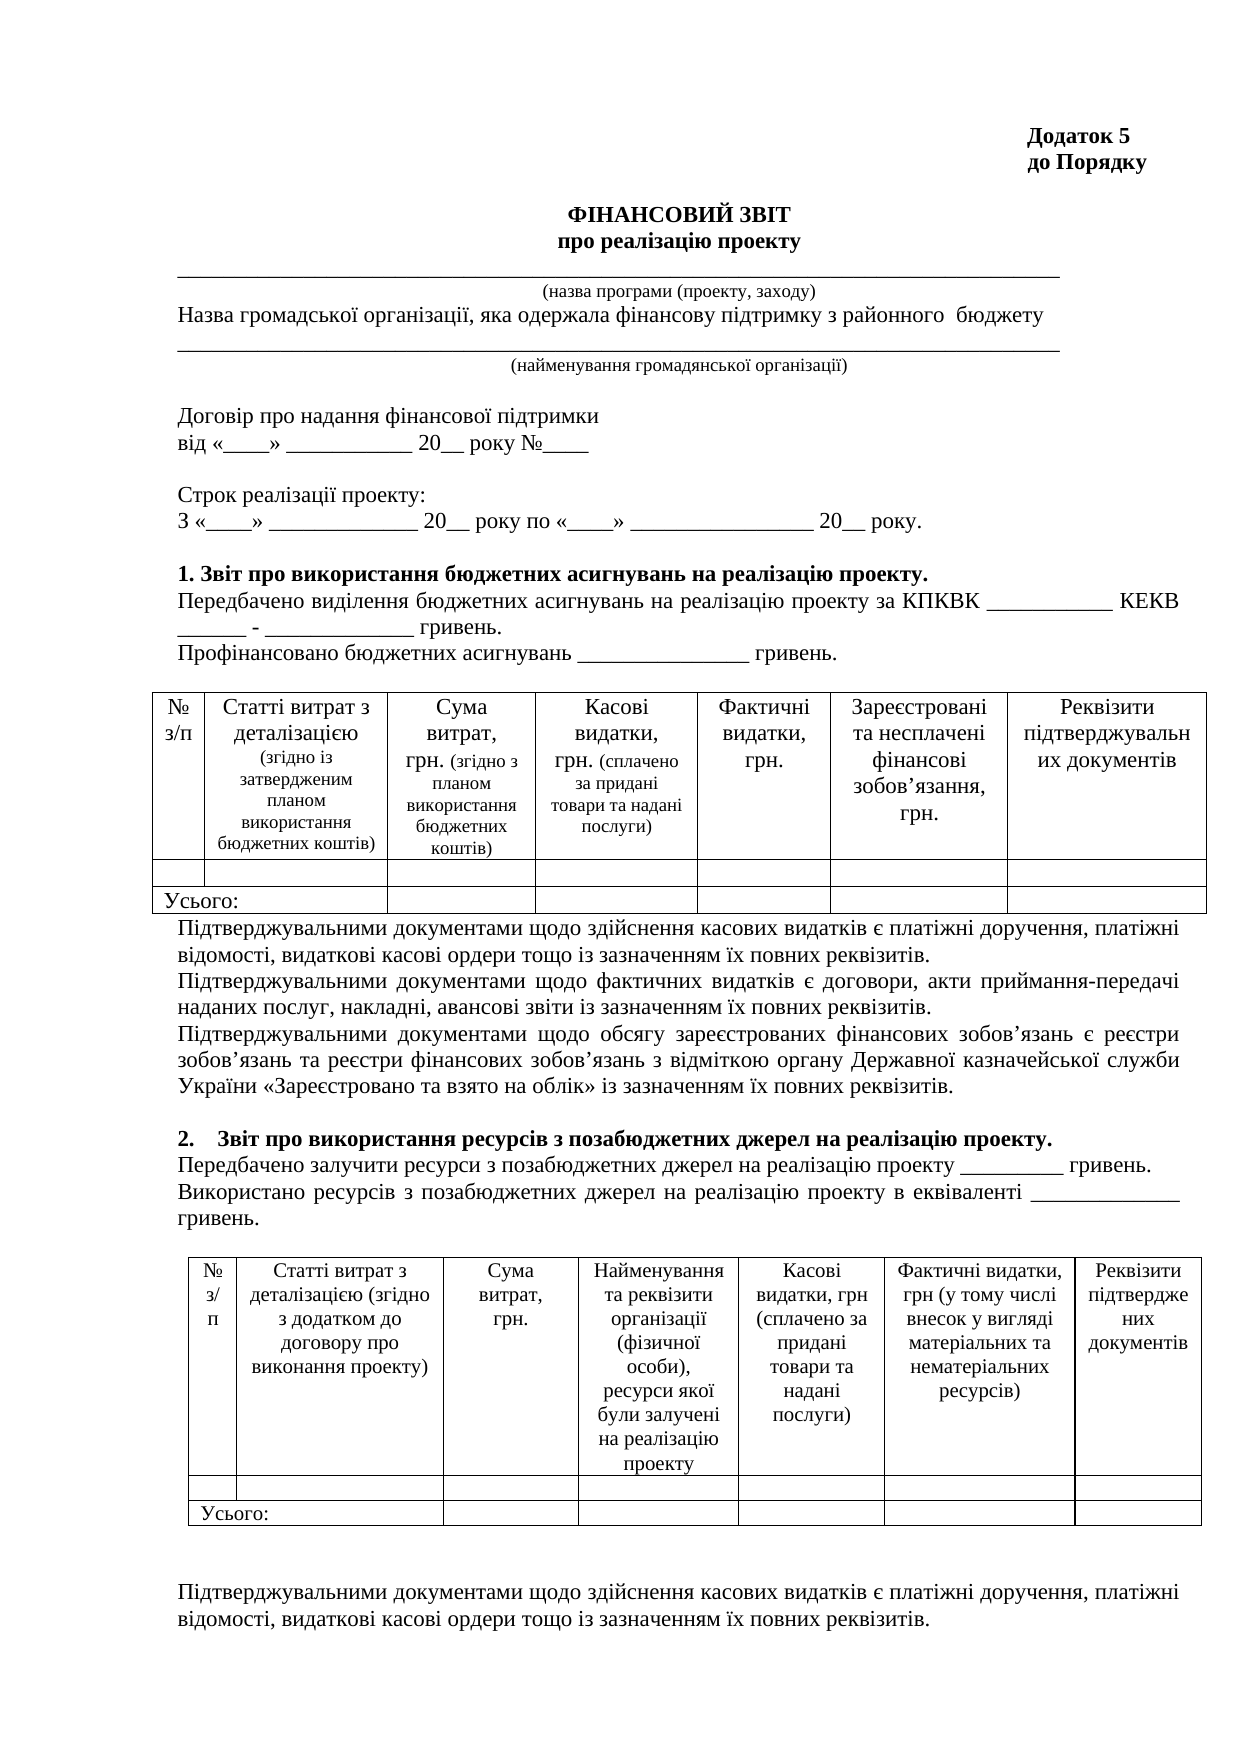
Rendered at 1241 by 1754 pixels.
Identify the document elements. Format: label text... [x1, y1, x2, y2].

text Передбачено виділення бюджетних асигнувань на реалізацію проекту за КПКВК ___________ КЕКВ ______ - _____________ гривень. [177, 587, 1181, 639]
table_cell [1076, 1476, 1201, 1499]
table_cell [739, 1476, 884, 1499]
text Підтверджувальними документами щодо здійснення касових видатків є платіжні доручення, платіжні відомості, видаткові касові ордери тощо із зазначенням їх повних реквізитів. [177, 1578, 1181, 1631]
table_cell [831, 887, 1007, 913]
table_cell [739, 1501, 884, 1525]
table_cell [698, 860, 830, 886]
table_header Реквізити підтверджувальних документів [1008, 693, 1206, 858]
text _____________________________________________________________________________ [177, 254, 1181, 280]
table_header Фактичні видатки, грн. [698, 693, 830, 858]
text 1. Звіт про використання бюджетних асигнувань на реалізацію проекту. [177, 560, 1181, 587]
text до Порядку [177, 148, 1181, 174]
table_cell [1076, 1501, 1201, 1525]
table_header Статті витрат з деталізацією (згідно із затвердженим планом використання бюджетних коштів) [205, 693, 387, 858]
table_header Сума витрат, грн. (згідно з планом використання бюджетних коштів) [388, 693, 535, 858]
table_cell [885, 1501, 1074, 1525]
text Підтверджувальними документами щодо фактичних видатків є договори, акти приймання-передачі наданих послуг, накладні, авансові звіти із зазначенням їх повних реквізитів. [177, 967, 1181, 1020]
text Профінансовано бюджетних асигнувань _______________ гривень. [177, 639, 1181, 666]
table_cell [388, 887, 535, 913]
text (назва програми (проекту, заходу) [177, 280, 1181, 302]
table_cell [885, 1476, 1074, 1499]
table_header Фактичні видатки, грн (у тому числі внесок у вигляді матеріальних та нематеріальних ресурсів) [885, 1258, 1074, 1474]
text Назва громадської організації, яка одержала фінансову підтримку з районного бюджету [177, 302, 1181, 328]
text _____________________________________________________________________________ [177, 328, 1181, 354]
text З «____» _____________ 20__ року по «____» ________________ 20__ року. [177, 508, 1181, 534]
table_header Найменування та реквізити організації (фізичної особи), ресурси якої були залучені на реалізацію проекту [579, 1258, 738, 1474]
text (найменування громадянської організації) [177, 354, 1181, 376]
table_header Касові видатки, грн (сплачено за придані товари та надані послуги) [739, 1258, 884, 1474]
table_cell [831, 860, 1007, 886]
table_header Касові видатки, грн. (сплачено за придані товари та надані послуги) [536, 693, 697, 858]
table_cell [1008, 887, 1206, 913]
table_header Реквізити підтверджених документів [1076, 1258, 1201, 1474]
table_header Зареєстровані та несплачені фінансові зобов’язання, грн. [831, 693, 1007, 858]
table_cell Усього: [153, 887, 387, 913]
table_cell [388, 860, 535, 886]
text 2. Звіт про використання ресурсів з позабюджетних джерел на реалізацію проекту. [177, 1125, 1181, 1151]
table_cell [579, 1501, 738, 1525]
text про реалізацію проекту [177, 227, 1181, 254]
text Додаток 5 [177, 122, 1181, 148]
table_cell [444, 1501, 578, 1525]
table_header Сума витрат, грн. [444, 1258, 578, 1474]
table_cell [205, 860, 387, 886]
text Підтверджувальними документами щодо обсягу зареєстрованих фінансових зобов’язань є реєстри зобов’язань та реєстри фінансових зобов’язань з відміткою органу Державної казначейської служби України «Зареєстровано та взято на облік» із зазначенням їх повних реквізитів. [177, 1020, 1181, 1099]
text від «____» ___________ 20__ року №____ [177, 428, 1181, 455]
table_cell [698, 887, 830, 913]
table_cell Усього: [189, 1501, 443, 1525]
table_cell [1008, 860, 1206, 886]
text Строк реалізації проекту: [177, 481, 1181, 508]
table_cell [536, 887, 697, 913]
table_cell [444, 1476, 578, 1499]
table_cell [536, 860, 697, 886]
table_header № з/п [153, 693, 204, 858]
table_header Статті витрат з деталізацією (згідно з додатком до договору про виконання проекту) [237, 1258, 443, 1474]
table_cell [237, 1476, 443, 1499]
table_cell [153, 860, 204, 886]
text Підтверджувальними документами щодо здійснення касових видатків є платіжні доручення, платіжні відомості, видаткові касові ордери тощо із зазначенням їх повних реквізитів. [177, 914, 1181, 967]
text Договір про надання фінансової підтримки [177, 402, 1181, 428]
text Передбачено залучити ресурси з позабюджетних джерел на реалізацію проекту _________ гривень. [177, 1151, 1181, 1178]
text Використано ресурсів з позабюджетних джерел на реалізацію проекту в еквіваленті _____________ гривень. [177, 1178, 1181, 1231]
text ФІНАНСОВИЙ ЗВІТ [177, 201, 1181, 227]
table_cell [189, 1476, 236, 1499]
table_header № з/п [189, 1258, 236, 1474]
table_cell [579, 1476, 738, 1499]
